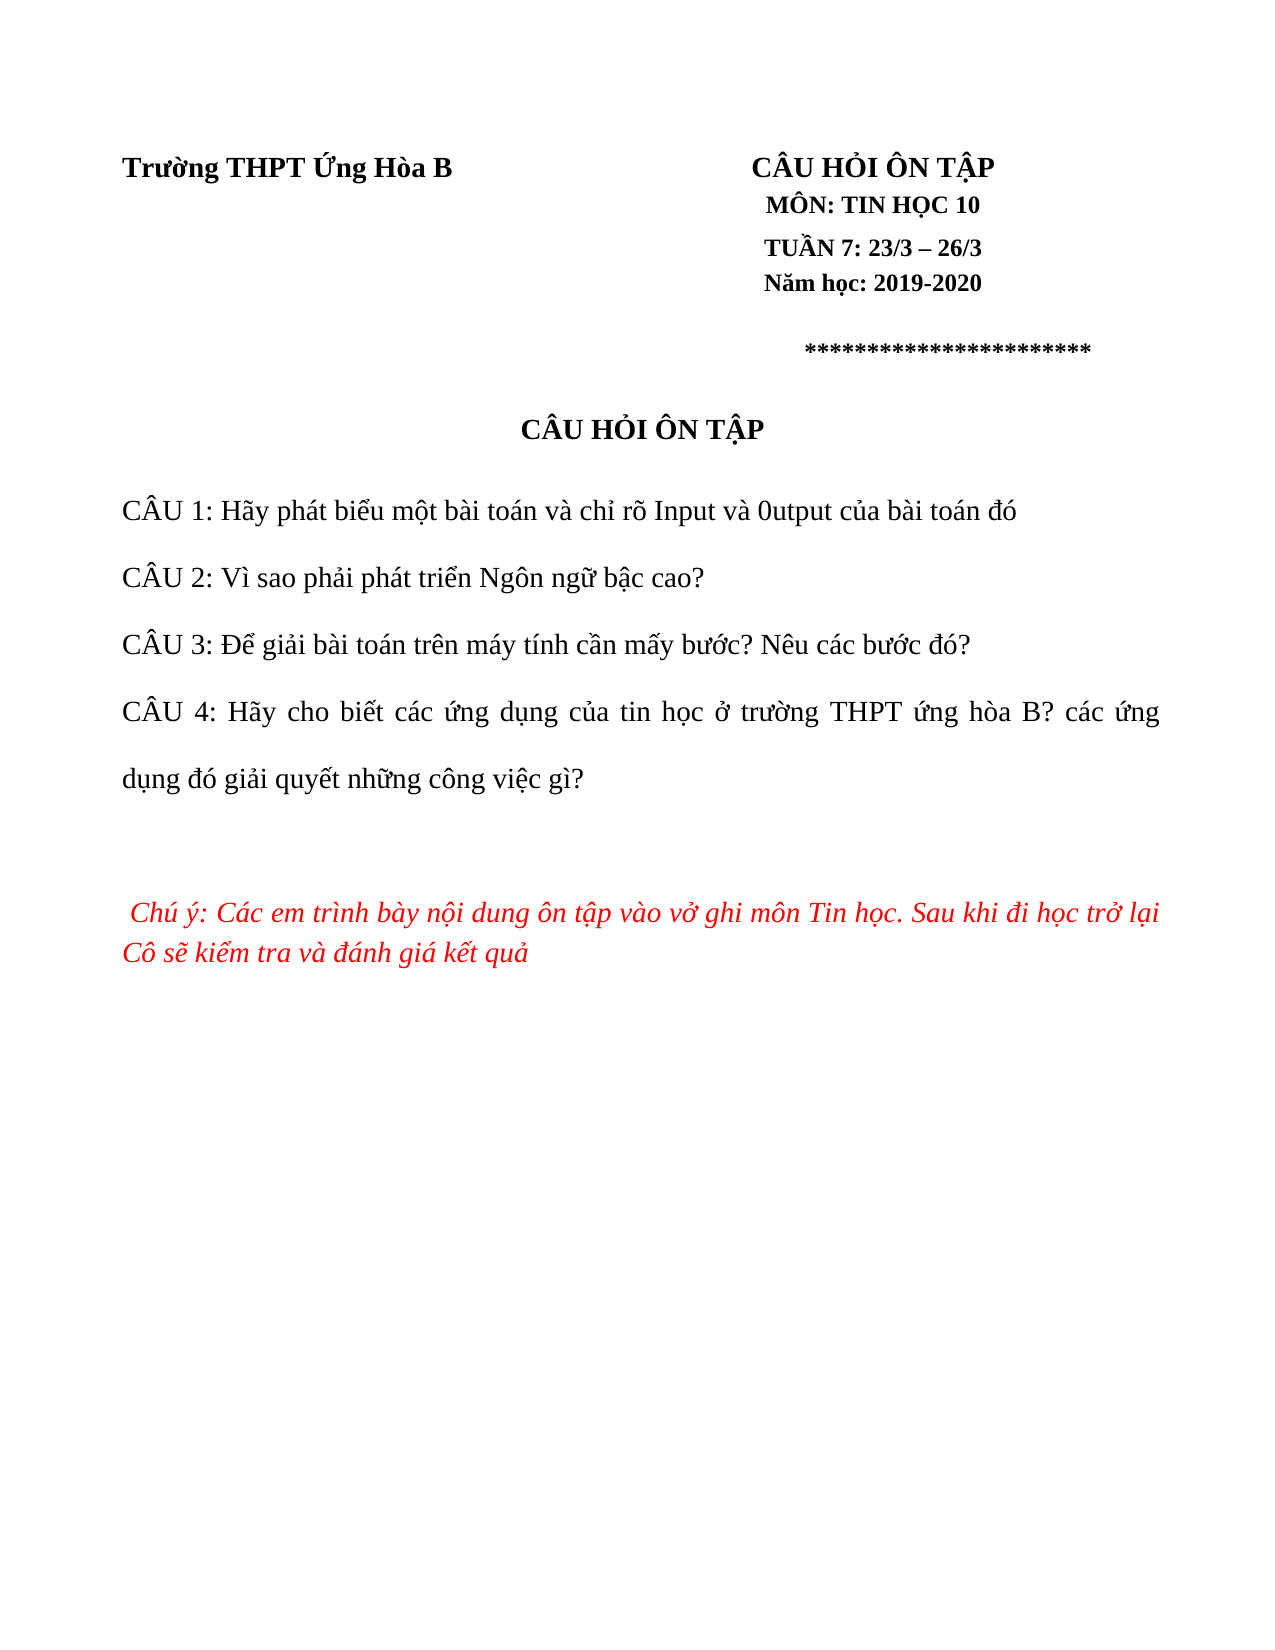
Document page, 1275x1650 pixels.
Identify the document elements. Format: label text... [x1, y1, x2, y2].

text CÂU 4: Hãy cho biết các ứng dụng của tin học ở trường THPT ứng hòa B? các ứng dụng đó giải quyết những công việc gì? [122, 694, 1162, 795]
text CÂU 1: Hãy phát biểu một bài toán và chỉ rõ Input và 0utput của bài toán đó [122, 493, 1162, 526]
text CÂU HỎI ÔN TẬP [122, 412, 1162, 446]
text CÂU 2: Vì sao phải phát triển Ngôn ngữ bậc cao? [122, 560, 1162, 593]
table_header CÂU HỎI ÔN TẬP MÔN: TIN HỌC 10 TUẦN 7: 23/3 – 26/3 Năm học: 2019-2020 *********************** [572, 150, 1174, 372]
table_header Trường THPT Ứng Hòa B [111, 150, 572, 372]
text CÂU 3: Để giải bài toán trên máy tính cần mấy bước? Nêu các bước đó? [122, 627, 1162, 661]
text Chú ý: Các em trình bày nội dung ôn tập vào vở ghi môn Tin học. Sau khi đi học trở lại Cô sẽ kiểm tra và đánh giá kết quả [122, 895, 1162, 969]
